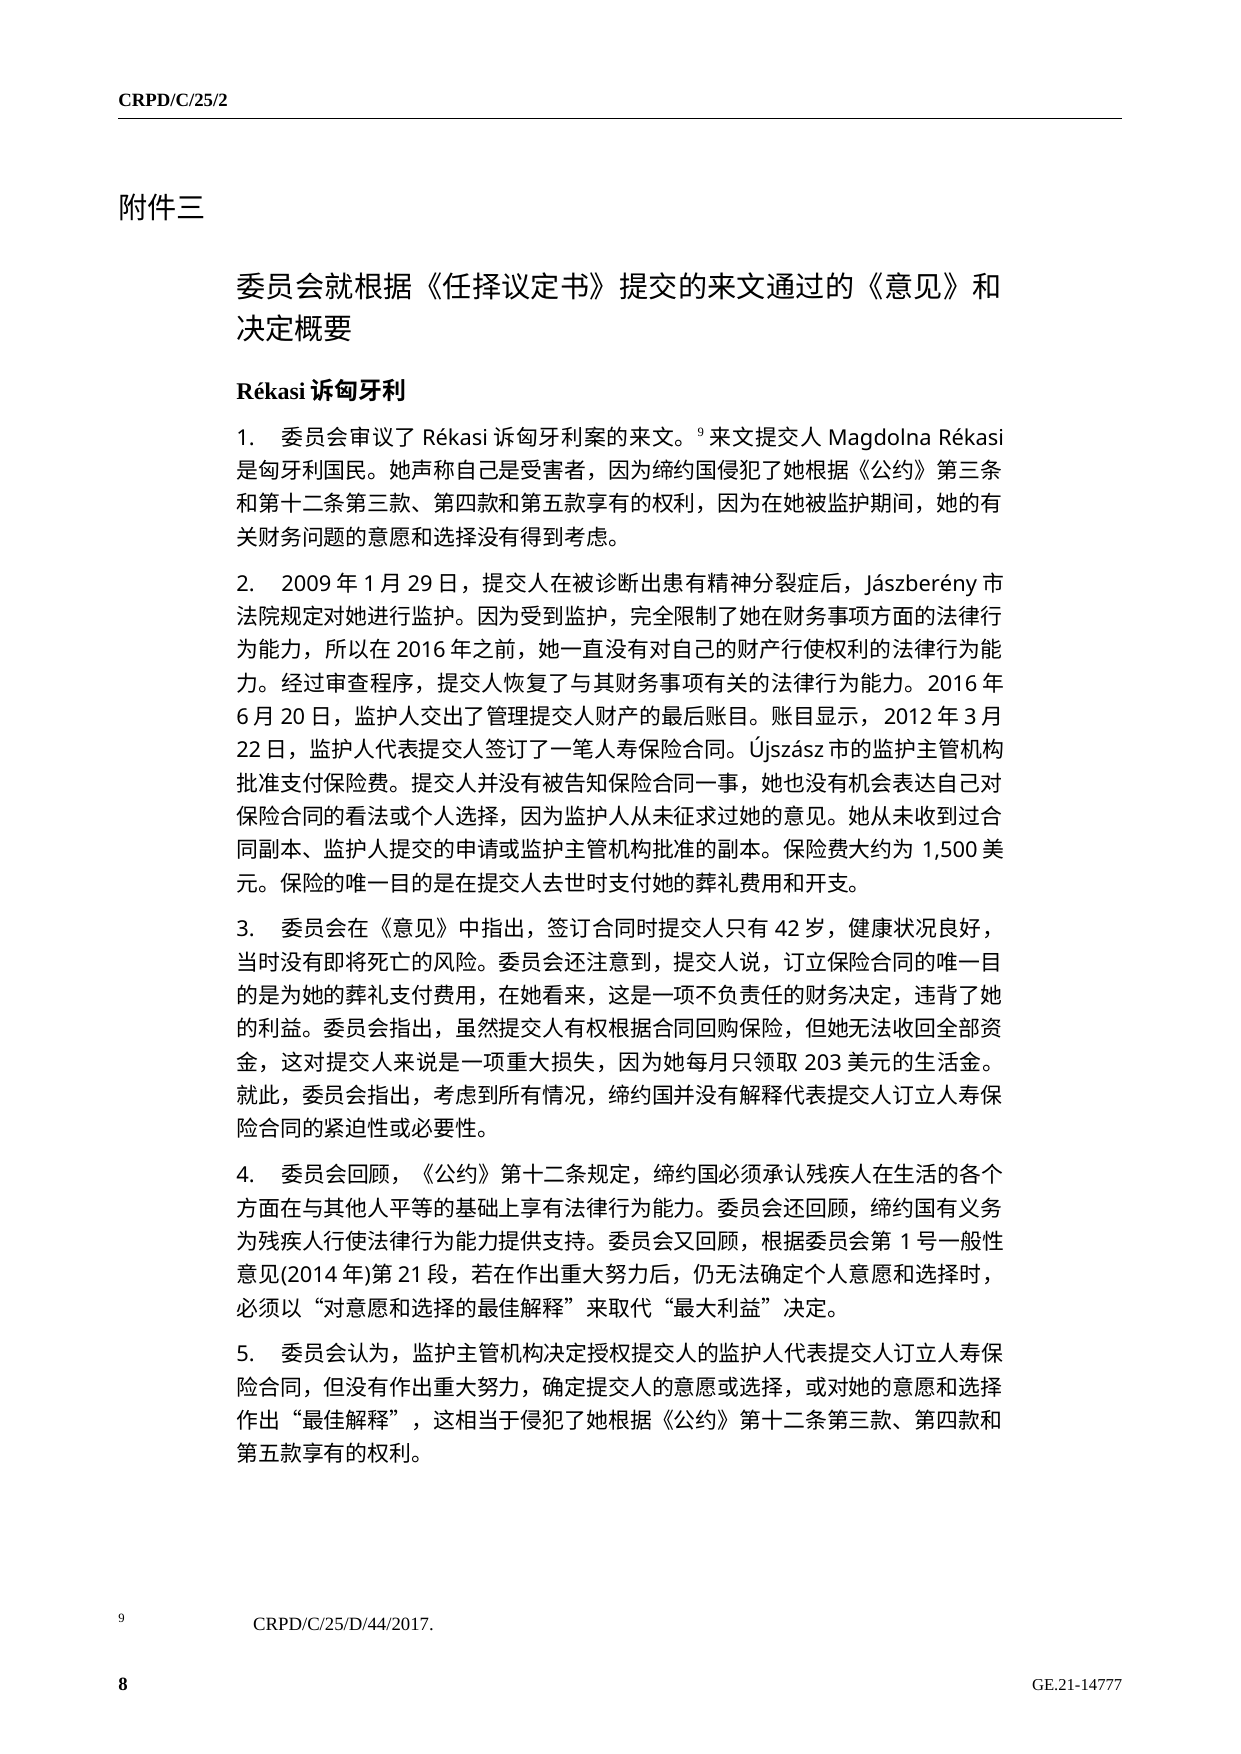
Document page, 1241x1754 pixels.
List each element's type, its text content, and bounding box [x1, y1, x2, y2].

text 2. 2009年1月29日，提交人在被诊断出患有精神分裂症后，Jászberény市法院规定对她进行监护。因为受到监护，完全限制了她在财务事项方面的法律行为能力，所以在2016年之前，她一直没有对自己的财产行使权利的法律行为能力。经过审查程序，提交人恢复了与其财务事项有关的法律行为能力。2016年6月20日，监护人交出了管理提交人财产的最后账目。账目显示，2012年3月22日，监护人代表提交人签订了一笔人寿保险合同。Újszász市的监护主管机构批准支付保险费。提交人并没有被告知保险合同一事，她也没有机会表达自己对保险合同的看法或个人选择，因为监护人从未征求过她的意见。她从未收到过合同副本、监护人提交的申请或监护主管机构批准的副本。保险费大约为1,500美元。保险的唯一目的是在提交人去世时支付她的葬礼费用和开支。 [236, 564, 1004, 898]
text 附件三 [118, 185, 1004, 227]
text Rékasi诉匈牙利 [118, 373, 1004, 406]
text 4. 委员会回顾，《公约》第十二条规定，缔约国必须承认残疾人在生活的各个方面在与其他人平等的基础上享有法律行为能力。委员会还回顾，缔约国有义务为残疾人行使法律行为能力提供支持。委员会又回顾，根据委员会第1号一般性意见(2014年)第21段，若在作出重大努力后，仍无法确定个人意愿和选择时，必须以“对意愿和选择的最佳解释”来取代“最大利益”决定。 [236, 1156, 1004, 1323]
text 委员会就根据《任择议定书》提交的来文通过的《意见》和决定概要 [118, 264, 1004, 348]
text 3. 委员会在《意见》中指出，签订合同时提交人只有42岁，健康状况良好，当时没有即将死亡的风险。委员会还注意到，提交人说，订立保险合同的唯一目的是为她的葬礼支付费用，在她看来，这是一项不负责任的财务决定，违背了她的利益。委员会指出，虽然提交人有权根据合同回购保险，但她无法收回全部资金，这对提交人来说是一项重大损失，因为她每月只领取203美元的生活金。就此，委员会指出，考虑到所有情况，缔约国并没有解释代表提交人订立人寿保险合同的紧迫性或必要性。 [236, 910, 1004, 1143]
text 1. 委员会审议了Rékasi诉匈牙利案的来文。 来文提交人Magdolna Rékasi是匈牙利国民。她声称自己是受害者，因为缔约国侵犯了她根据《公约》第三条和第十二条第三款、第四款和第五款享有的权利，因为在她被监护期间，她的有关财务问题的意愿和选择没有得到考虑。 [236, 418, 1004, 552]
text 5. 委员会认为，监护主管机构决定授权提交人的监护人代表提交人订立人寿保险合同，但没有作出重大努力，确定提交人的意愿或选择，或对她的意愿和选择作出“最佳解释”，这相当于侵犯了她根据《公约》第十二条第三款、第四款和第五款享有的权利。 [236, 1335, 1004, 1468]
